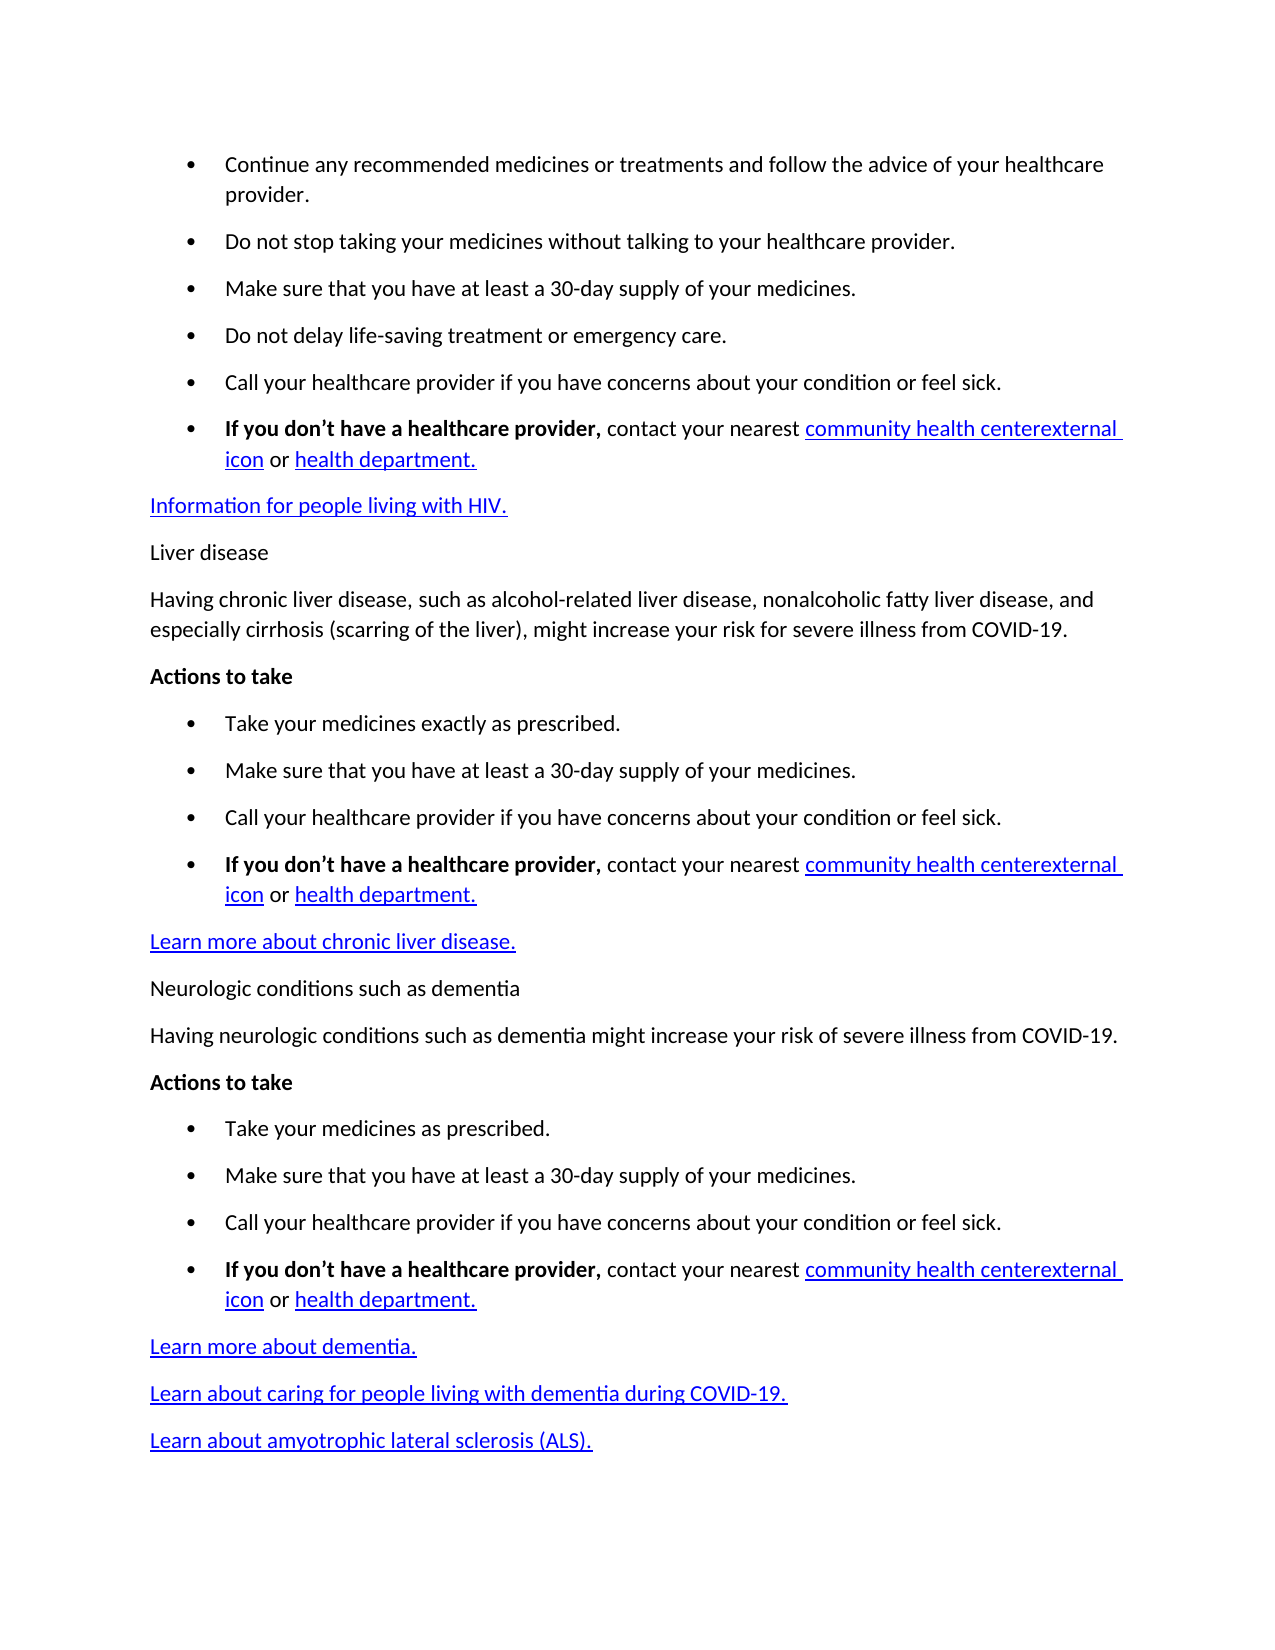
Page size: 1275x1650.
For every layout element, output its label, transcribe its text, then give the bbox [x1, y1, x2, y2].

list Call your healthcare provider if you have concerns about your condition or feel sick. [187, 368, 1125, 396]
text Learn more about dementia. [150, 1332, 1125, 1360]
text Learn about caring for people living with dementia during COVID-19. [150, 1379, 1125, 1407]
list Call your healthcare provider if you have concerns about your condition or feel sick. [187, 1208, 1125, 1236]
list If you don’t have a healthcare provider, contact your nearest community health centerexternal icon or health department. [187, 1255, 1125, 1313]
list Take your medicines as prescribed. [187, 1114, 1125, 1143]
list Do not delay life-saving treatment or emergency care. [187, 321, 1125, 349]
list If you don’t have a healthcare provider, contact your nearest community health centerexternal icon or health department. [187, 850, 1125, 908]
list Continue any recommended medicines or treatments and follow the advice of your healthcare provider. [187, 150, 1125, 208]
text Liver disease [150, 538, 1125, 567]
list If you don’t have a healthcare provider, contact your nearest community health centerexternal icon or health department. [187, 414, 1125, 473]
list Make sure that you have at least a 30-day supply of your medicines. [187, 756, 1125, 784]
text Having chronic liver disease, such as alcohol-related liver disease, nonalcoholic fatty liver disease, and especially cirrhosis (scarring of the liver), might increase your risk for severe illness from COVID-19. [150, 585, 1125, 644]
text Actions to take [150, 662, 1125, 691]
list Take your medicines exactly as prescribed. [187, 709, 1125, 737]
text Learn more about chronic liver disease. [150, 927, 1125, 955]
list Make sure that you have at least a 30-day supply of your medicines. [187, 274, 1125, 302]
text Information for people living with HIV. [150, 492, 1125, 520]
list Call your healthcare provider if you have concerns about your condition or feel sick. [187, 803, 1125, 831]
text Actions to take [150, 1068, 1125, 1096]
list Make sure that you have at least a 30-day supply of your medicines. [187, 1161, 1125, 1189]
list Do not stop taking your medicines without talking to your healthcare provider. [187, 227, 1125, 255]
text Having neurologic conditions such as dementia might increase your risk of severe illness from COVID-19. [150, 1021, 1125, 1049]
text Neurologic conditions such as dementia [150, 974, 1125, 1002]
text Learn about amyotrophic lateral sclerosis (ALS). [150, 1426, 1125, 1454]
